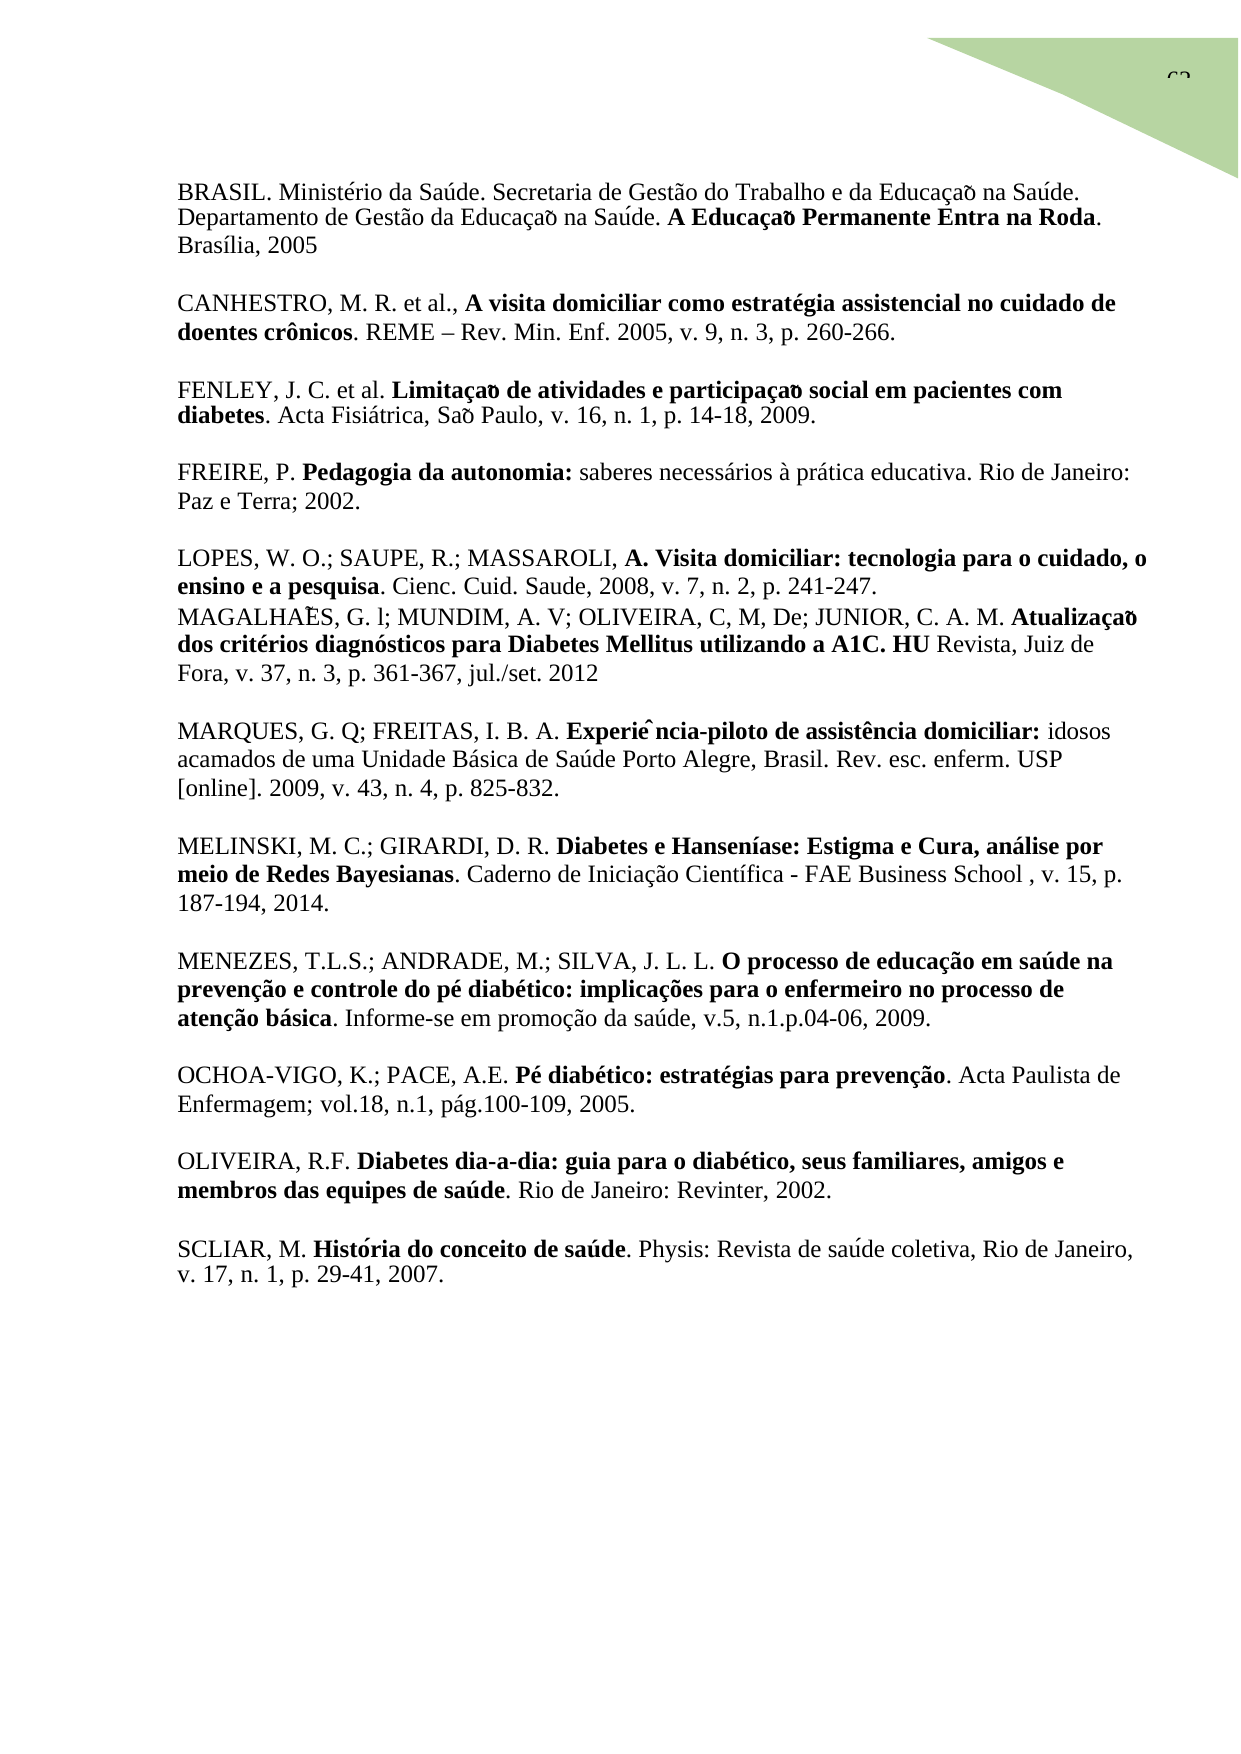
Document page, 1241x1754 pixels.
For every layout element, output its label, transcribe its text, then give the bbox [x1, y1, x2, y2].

text MAGALHÃES, G. l; MUNDIM, A. V; OLIVEIRA, C, M, De; JUNIOR, C. A. M. Atualização [177, 600, 1215, 631]
text FENLEY, J. C. et al. Limitação de atividades e participação social em pacientes com diabetes. Acta Fisiátrica, São Paulo, v. 16, n. 1, p. 14-18, 2009. [177, 377, 1065, 431]
subtitle dos critérios diagnósticos para Diabetes Mellitus utilizando a A1C. HU Revista, Juiz de [177, 631, 1215, 658]
text MELINSKI, M. C.; GIRARDI, D. R. Diabetes e Hanseníase: Estigma e Cura, análise por meio de Redes Bayesianas. Caderno de Iniciação Científica - FAE Business School , v. 15, p. 187-194, 2014. [177, 831, 1124, 917]
text Fora, v. 37, n. 3, p. 361-367, jul./set. 2012 [177, 658, 1215, 687]
text MENEZES, T.L.S.; ANDRADE, M.; SILVA, J. L. L. O processo de educação em saúde na prevenção e controle do pé diabético: implicações para o enfermeiro no processo de atenção básica. Informe-se em promoção da saúde, v.5, n.1.p.04-06, 2009. [177, 946, 1116, 1032]
text FREIRE, P. Pedagogia da autonomia: saberes necessários à prática educativa. Rio de Janeiro: Paz e Terra; 2002. [177, 457, 1133, 515]
text SCLIAR, M. História do conceito de saúde. Physis: Revista de saúde coletiva, Rio de Janeiro, v. 17, n. 1, p. 29-41, 2007. [177, 1235, 1136, 1287]
text LOPES, W. O.; SAUPE, R.; MASSAROLI, A. Visita domiciliar: tecnologia para o cuidado, o ensino e a pesquisa. Cienc. Cuid. Saude, 2008, v. 7, n. 2, p. 241-247. [177, 544, 1150, 600]
text OCHOA-VIGO, K.; PACE, A.E. Pé diabético: estratégias para prevenção. Acta Paulista de Enfermagem; vol.18, n.1, pág.100-109, 2005. [177, 1061, 1123, 1117]
text BRASIL. Ministério da Saúde. Secretaria de Gestão do Trabalho e da Educação na Saúde. Departamento de Gestão da Educação na Saúde. A Educação Permanente Entra na Roda. Brasília, 2005 [177, 178, 1104, 259]
text CANHESTRO, M. R. et al., A visita domiciliar como estratégia assistencial no cuidado de doentes crônicos. REME – Rev. Min. Enf. 2005, v. 9, n. 3, p. 260-266. [177, 288, 1118, 346]
text MARQUES, G. Q; FREITAS, I. B. A. Experiê ncia-piloto de assistência domiciliar: idosos acamados de uma Unidade Básica de Saúde Porto Alegre, Brasil. Rev. esc. enferm. USP [online]. 2009, v. 43, n. 4, p. 825-832. [177, 714, 1124, 802]
text OLIVEIRA, R.F. Diabetes dia-a-dia: guia para o diabético, seus familiares, amigos e membros das equipes de saúde. Rio de Janeiro: Revinter, 2002. [177, 1146, 1067, 1204]
